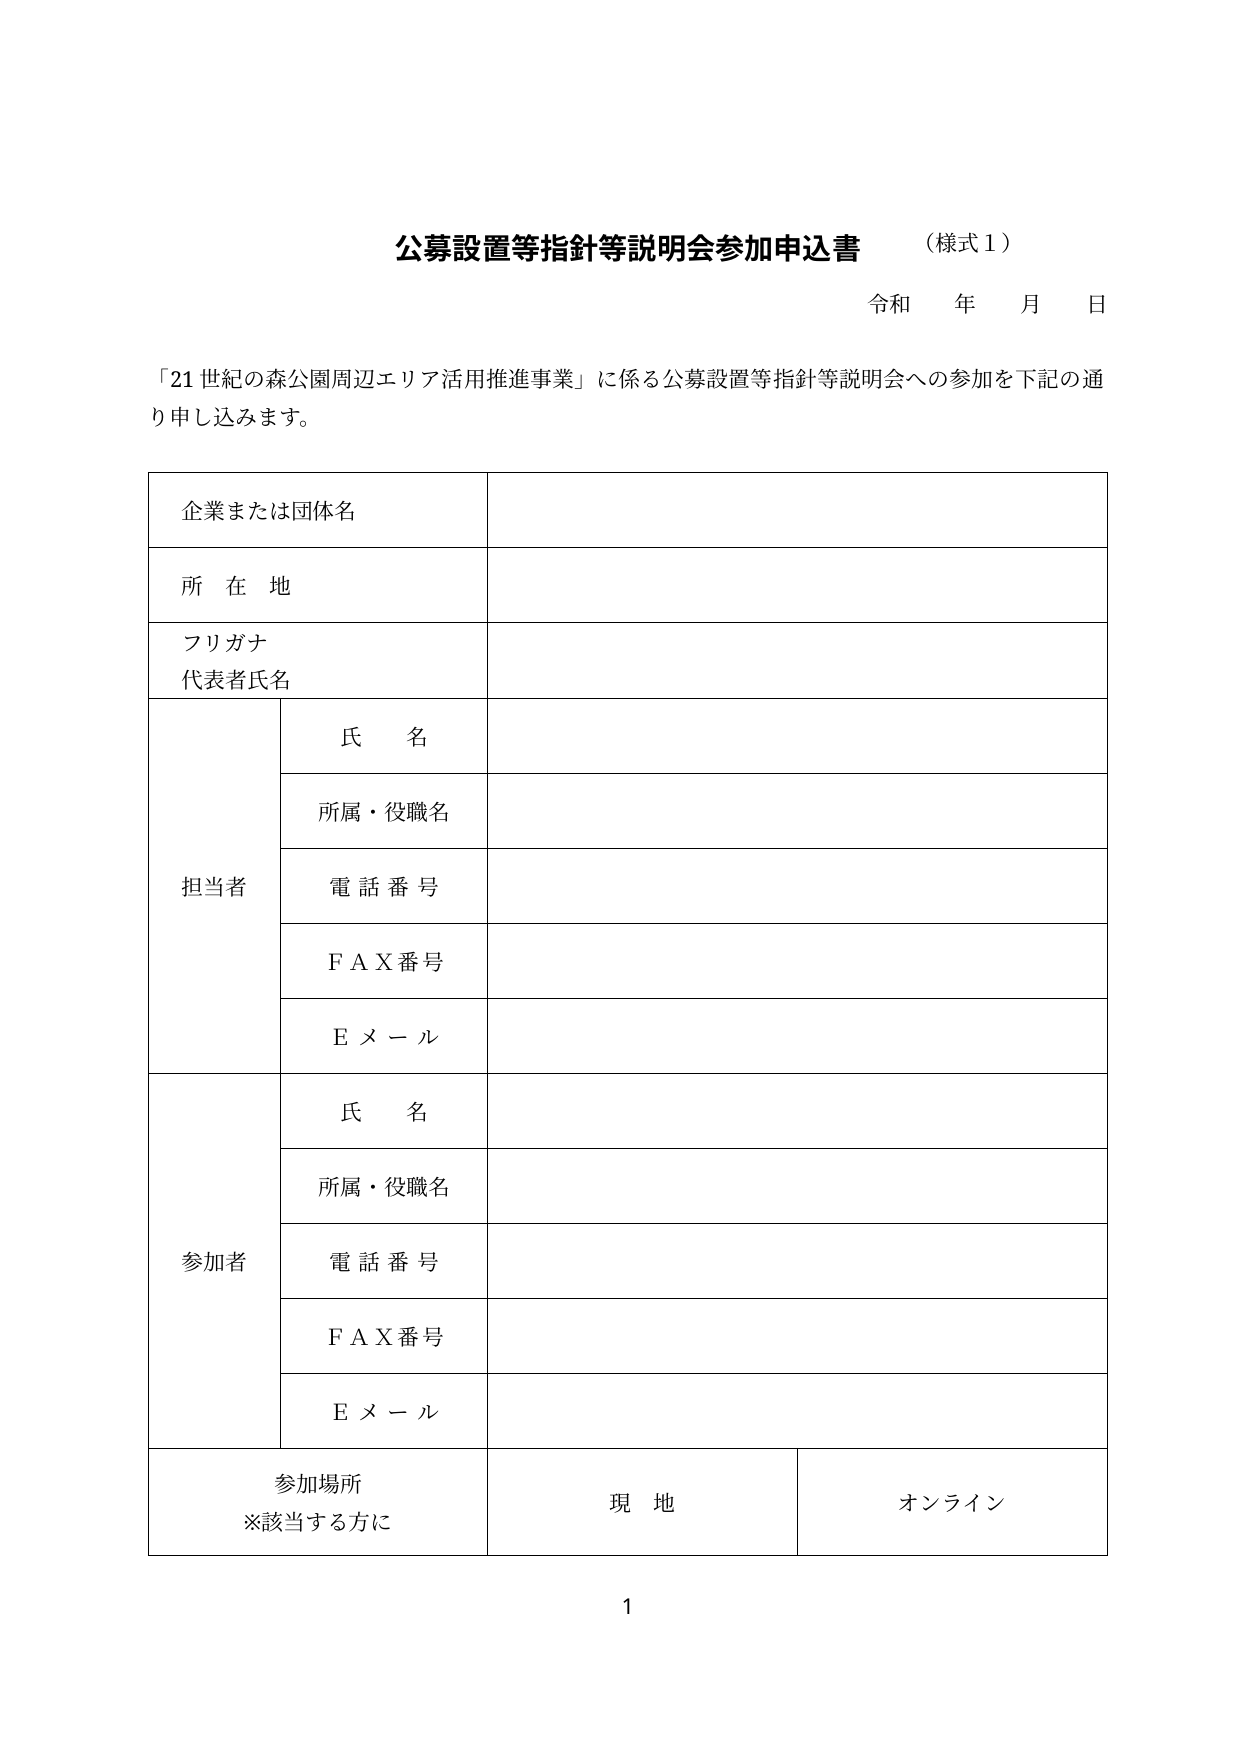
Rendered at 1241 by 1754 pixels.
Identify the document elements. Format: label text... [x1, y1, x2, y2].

table_cell 所属・役職名 [281, 1149, 487, 1223]
table_cell [488, 1299, 1107, 1373]
table_cell Ｅメール [281, 1374, 487, 1448]
table_cell Ｅメール [281, 999, 487, 1073]
text 「21世紀の森公園周辺エリア活用推進事業」に係る公募設置等指針等説明会への参加を下記の通り申し込みます。 [148, 359, 1107, 434]
table_cell 参加者 [149, 1074, 280, 1448]
table_cell フリガナ 代表者氏名 [149, 623, 487, 698]
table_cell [149, 1449, 487, 1555]
table_cell [488, 1374, 1107, 1448]
table_cell ＦＡＸ番号 [281, 924, 487, 998]
table_cell 所 在 地 [149, 548, 487, 622]
text 公募設置等指針等説明会参加申込書 [148, 209, 1107, 284]
table_cell 現 地 [488, 1449, 797, 1555]
table_cell オンライン [798, 1449, 1107, 1555]
table_cell [488, 1149, 1107, 1223]
table_cell [488, 1074, 1107, 1148]
table_header 企業または団体名 [149, 473, 487, 547]
table_cell 氏名 [281, 1074, 487, 1148]
table_cell [488, 924, 1107, 998]
table_cell 電話番号 [281, 849, 487, 923]
table_cell [488, 699, 1107, 773]
table_cell [488, 999, 1107, 1073]
table_cell [488, 849, 1107, 923]
text 令和 年 月 日 [148, 284, 1107, 322]
table_cell [488, 774, 1107, 848]
table_cell [488, 1224, 1107, 1298]
table_cell [488, 548, 1107, 622]
table_cell ＦＡＸ番号 [281, 1299, 487, 1373]
table_cell 所属・役職名 [281, 774, 487, 848]
table_header [488, 473, 1107, 547]
table_cell 担当者 [149, 699, 280, 1073]
table_cell [488, 623, 1107, 698]
table_cell 電話番号 [281, 1224, 487, 1298]
table_cell 氏名 [281, 699, 487, 773]
